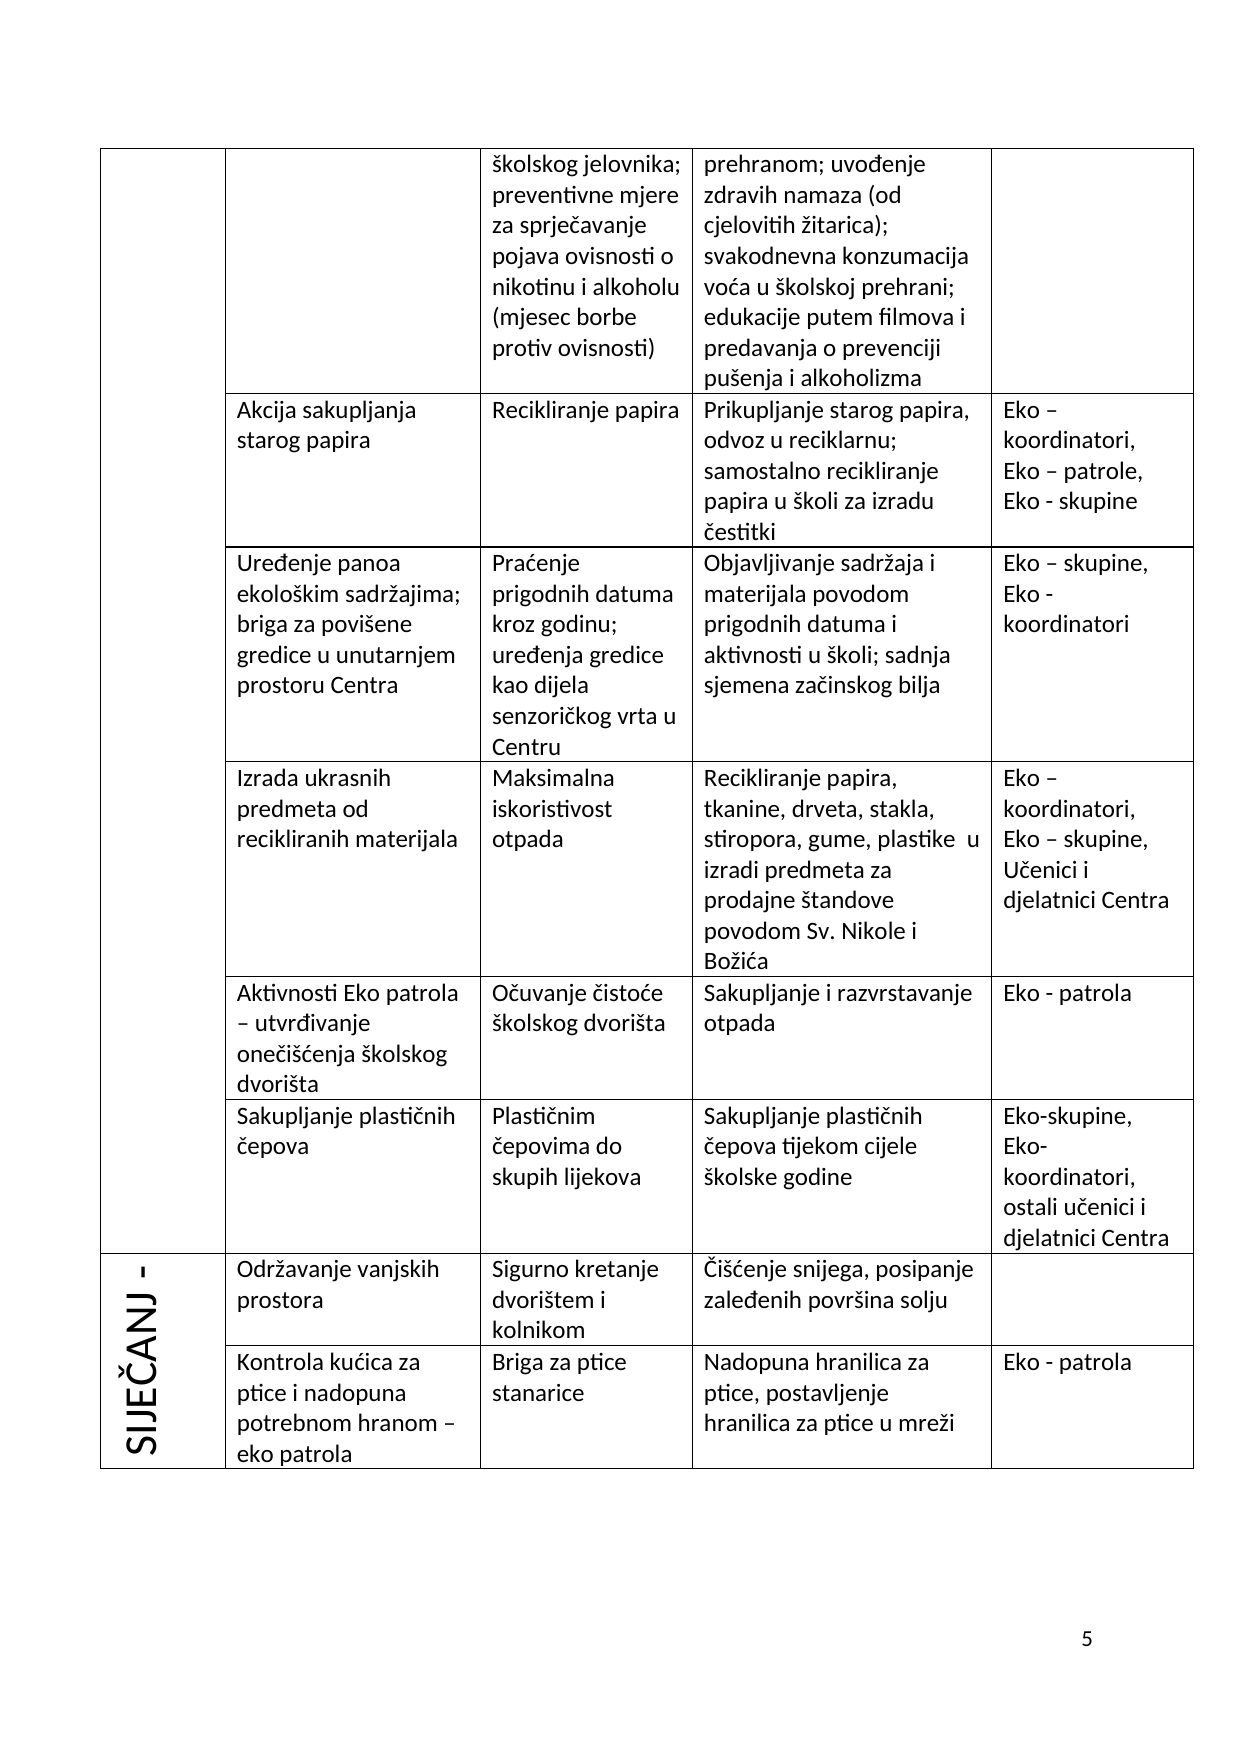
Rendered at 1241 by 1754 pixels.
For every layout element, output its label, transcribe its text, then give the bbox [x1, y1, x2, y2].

table_cell Eko - patrola [992, 1346, 1193, 1468]
table_cell Eko-skupine, Eko- koordinatori, ostali učenici i djelatnici Centra [992, 1100, 1193, 1253]
table_cell SIJEČANJ - VELJAČA [101, 1254, 225, 1468]
table_cell Eko – skupine, Eko - koordinatori [992, 548, 1193, 761]
table_cell Sakupljanje plastičnih čepova tijekom cijele školske godine [693, 1100, 991, 1253]
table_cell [693, 149, 991, 393]
table_cell [992, 1254, 1193, 1345]
table_cell Uređenje panoa ekološkim sadržajima; briga za povišene gredice u unutarnjem prostoru Centra [226, 548, 480, 761]
table_cell Čišćenje snijega, posipanje zaleđenih površina solju [693, 1254, 991, 1345]
table_cell Objavljivanje sadržaja i materijala povodom prigodnih datuma i aktivnosti u školi; sadnja sjemena začinskog bilja [693, 548, 991, 761]
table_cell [226, 149, 480, 393]
table_cell Izrada ukrasnih predmeta od recikliranih materijala [226, 762, 480, 976]
table_cell Recikliranje papira [481, 394, 692, 546]
table_cell Prikupljanje starog papira, odvoz u reciklarnu; samostalno recikliranje papira u školi za izradu čestitki [693, 394, 991, 546]
table_cell Recikliranje papira, tkanine, drveta, stakla, stiropora, gume, plastike u izradi predmeta za prodajne štandove povodom Sv. Nikole i Božića [693, 762, 991, 976]
table_cell Praćenje prigodnih datuma kroz godinu; uređenja gredice kao dijela senzoričkog vrta u Centru [481, 548, 692, 761]
table_cell Nadopuna hranilica za ptice, postavljenje hranilica za ptice u mreži [693, 1346, 991, 1468]
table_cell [992, 149, 1193, 393]
table_cell Briga za ptice stanarice [481, 1346, 692, 1468]
table_cell Očuvanje čistoće školskog dvorišta [481, 977, 692, 1099]
table_cell Kontrola kućica za ptice i nadopuna potrebnom hranom – eko patrola [226, 1346, 480, 1468]
table_cell Maksimalna iskoristivost otpada [481, 762, 692, 976]
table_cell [481, 149, 692, 393]
table_cell Sigurno kretanje dvorištem i kolnikom [481, 1254, 692, 1345]
table_cell Eko – koordinatori, Eko – patrole, Eko - skupine [992, 394, 1193, 546]
table_cell Eko – koordinatori, Eko – skupine, Učenici i djelatnici Centra [992, 762, 1193, 976]
table_cell Održavanje vanjskih prostora [226, 1254, 480, 1345]
table_cell Plastičnim čepovima do skupih lijekova [481, 1100, 692, 1253]
table_cell Akcija sakupljanja starog papira [226, 394, 480, 546]
table_cell Sakupljanje i razvrstavanje otpada [693, 977, 991, 1099]
table_cell Sakupljanje plastičnih čepova [226, 1100, 480, 1253]
table_cell Eko - patrola [992, 977, 1193, 1099]
table_cell Aktivnosti Eko patrola – utvrđivanje onečišćenja školskog dvorišta [226, 977, 480, 1099]
